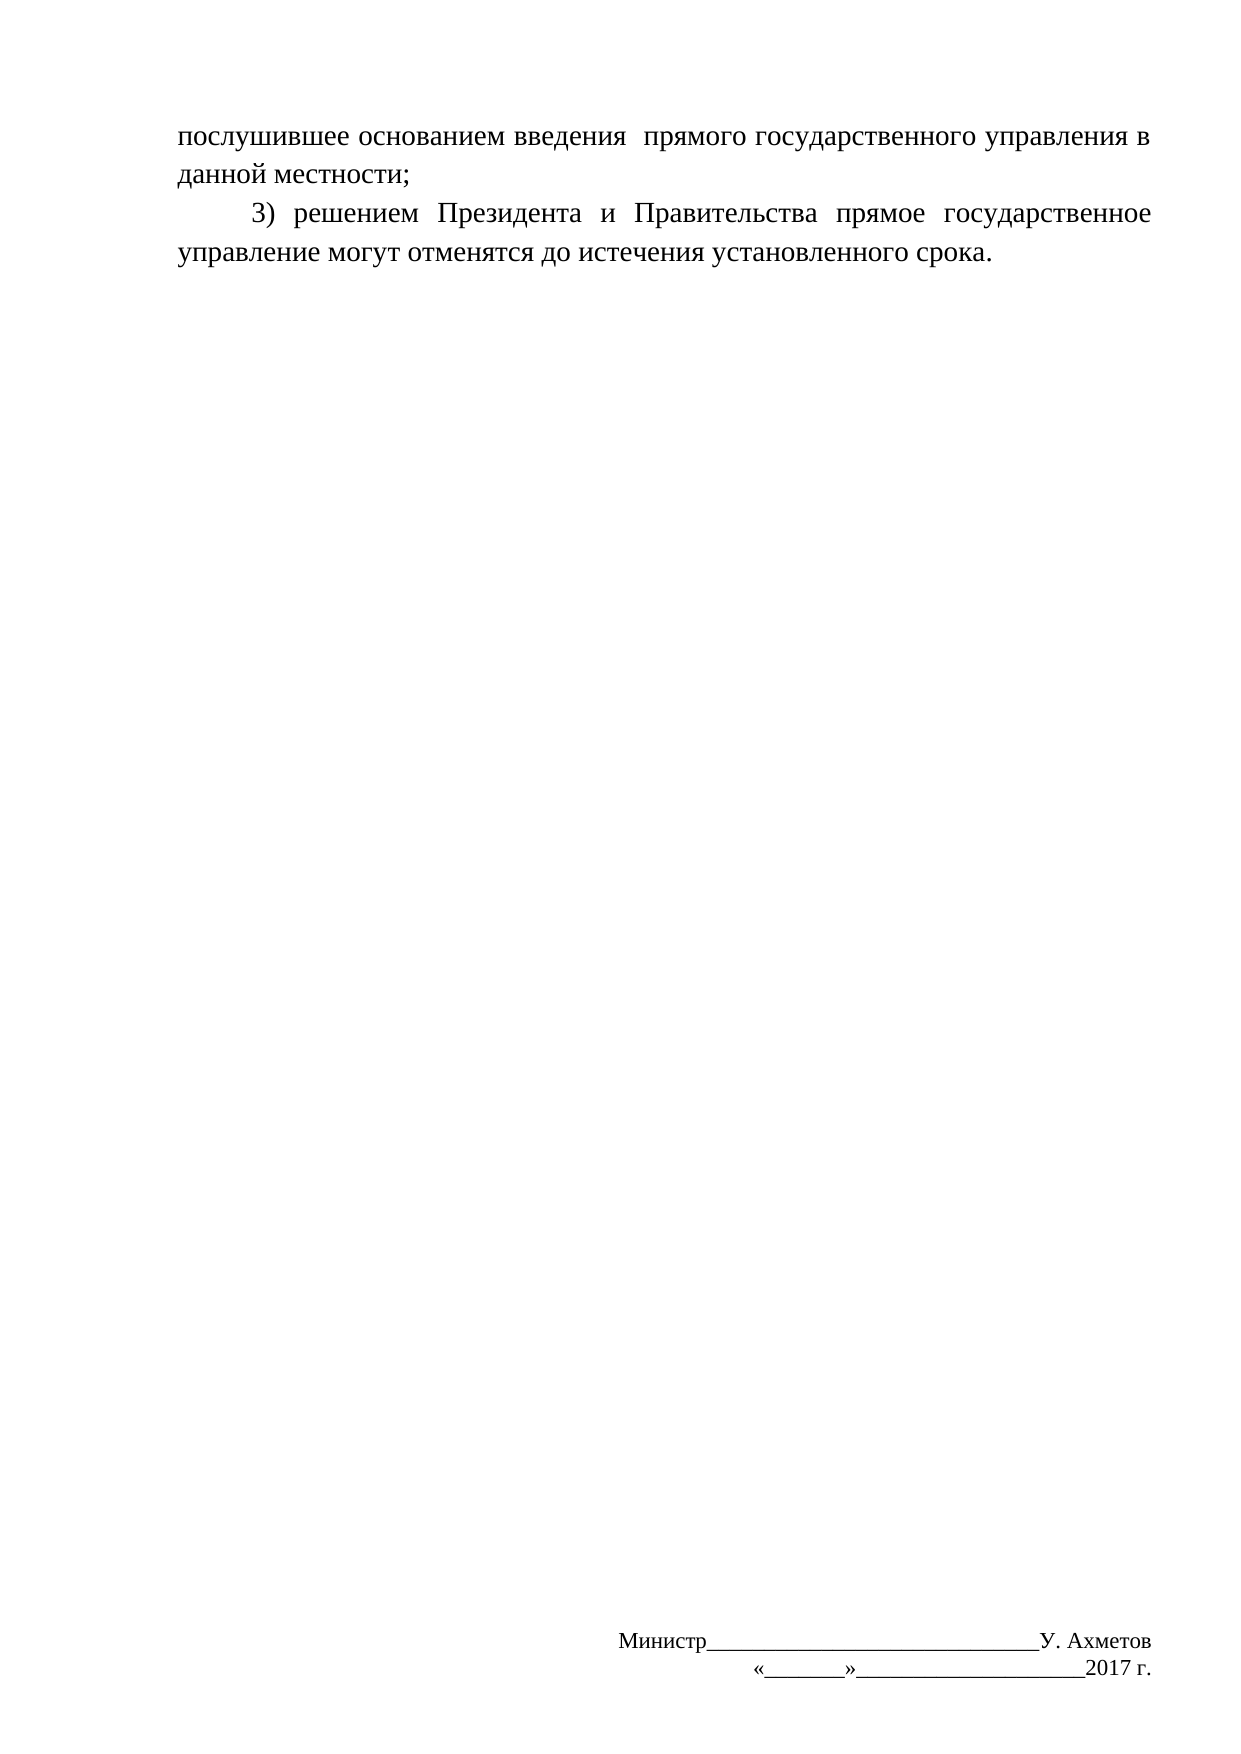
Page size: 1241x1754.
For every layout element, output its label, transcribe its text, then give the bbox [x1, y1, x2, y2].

text 3) решением Президента и Правительства прямое государственное управление могут отменятся до истечения установленного срока. [177, 195, 1152, 267]
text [177, 118, 1152, 190]
